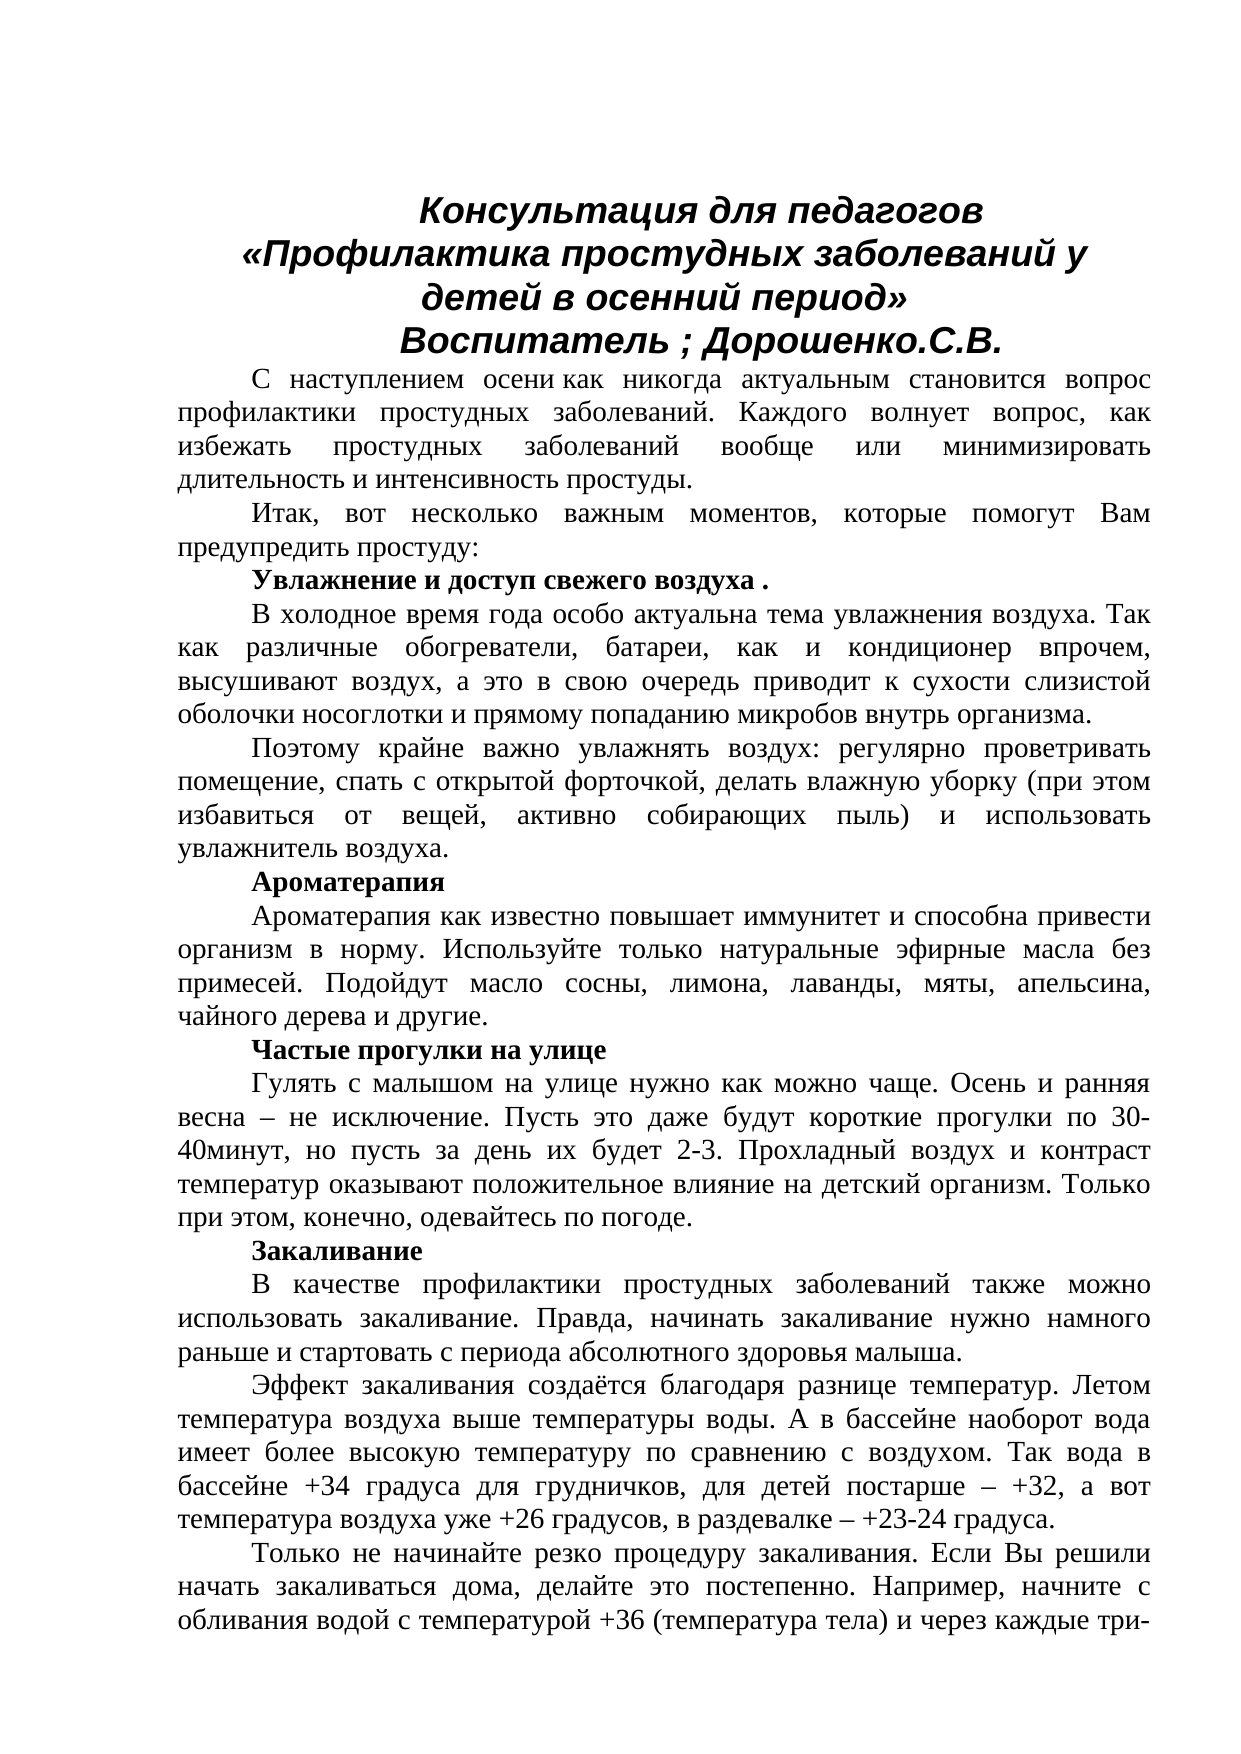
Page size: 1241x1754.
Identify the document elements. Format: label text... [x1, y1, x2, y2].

text Закаливание [177, 1233, 1152, 1267]
text Увлажнение и доступ свежего воздуха . [177, 562, 1152, 596]
text Гулять с малышом на улице нужно как можно чаще. Осень и ранняя весна – не исключение. Пусть это даже будут короткие прогулки по 30-40минут, но пусть за день их будет 2-3. Прохладный воздух и контраст температур оказывают положительное влияние на детский организм. Только при этом, конечно, одевайтесь по погоде. [177, 1065, 1152, 1233]
text Ароматерапия [177, 864, 1152, 898]
text Консультация для педагогов «Профилактика простудных заболеваний у детей в осенний период» [177, 188, 1152, 318]
text В холодное время года особо актуальна тема увлажнения воздуха. Так как различные обогреватели, батареи, как и кондиционер впрочем, высушивают воздух, а это в свою очередь приводит к сухости слизистой оболочки носоглотки и прямому попаданию микробов внутрь организма. [177, 596, 1152, 730]
text Воспитатель ; Дорошенко.С.В. [177, 318, 1152, 361]
text Эффект закаливания создаётся благодаря разнице температур. Летом температура воздуха выше температуры воды. А в бассейне наоборот вода имеет более высокую температуру по сравнению с воздухом. Так вода в бассейне +34 градуса для грудничков, для детей постарше – +32, а вот температура воздуха уже +26 градусов, в раздевалке – +23-24 градуса. [177, 1367, 1152, 1535]
text Ароматерапия как известно повышает иммунитет и способна привести организм в норму. Используйте только натуральные эфирные масла без примесей. Подойдут масло сосны, лимона, лаванды, мяты, апельсина, чайного дерева и другие. [177, 898, 1152, 1032]
text С наступлением осени как никогда актуальным становится вопрос профилактики простудных заболеваний. Каждого волнует вопрос, как избежать простудных заболеваний вообще или минимизировать длительность и интенсивность простуды. [177, 361, 1152, 495]
text В качестве профилактики простудных заболеваний также можно использовать закаливание. Правда, начинать закаливание нужно намного раньше и стартовать с периода абсолютного здоровья малыша. [177, 1267, 1152, 1367]
text Итак, вот несколько важным моментов, которые помогут Вам предупредить простуду: [177, 495, 1152, 562]
text Поэтому крайне важно увлажнять воздух: регулярно проветривать помещение, спать с открытой форточкой, делать влажную уборку (при этом избавиться от вещей, активно собирающих пыль) и использовать увлажнитель воздуха. [177, 730, 1152, 864]
text Частые прогулки на улице [177, 1032, 1152, 1065]
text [177, 1535, 1152, 1636]
